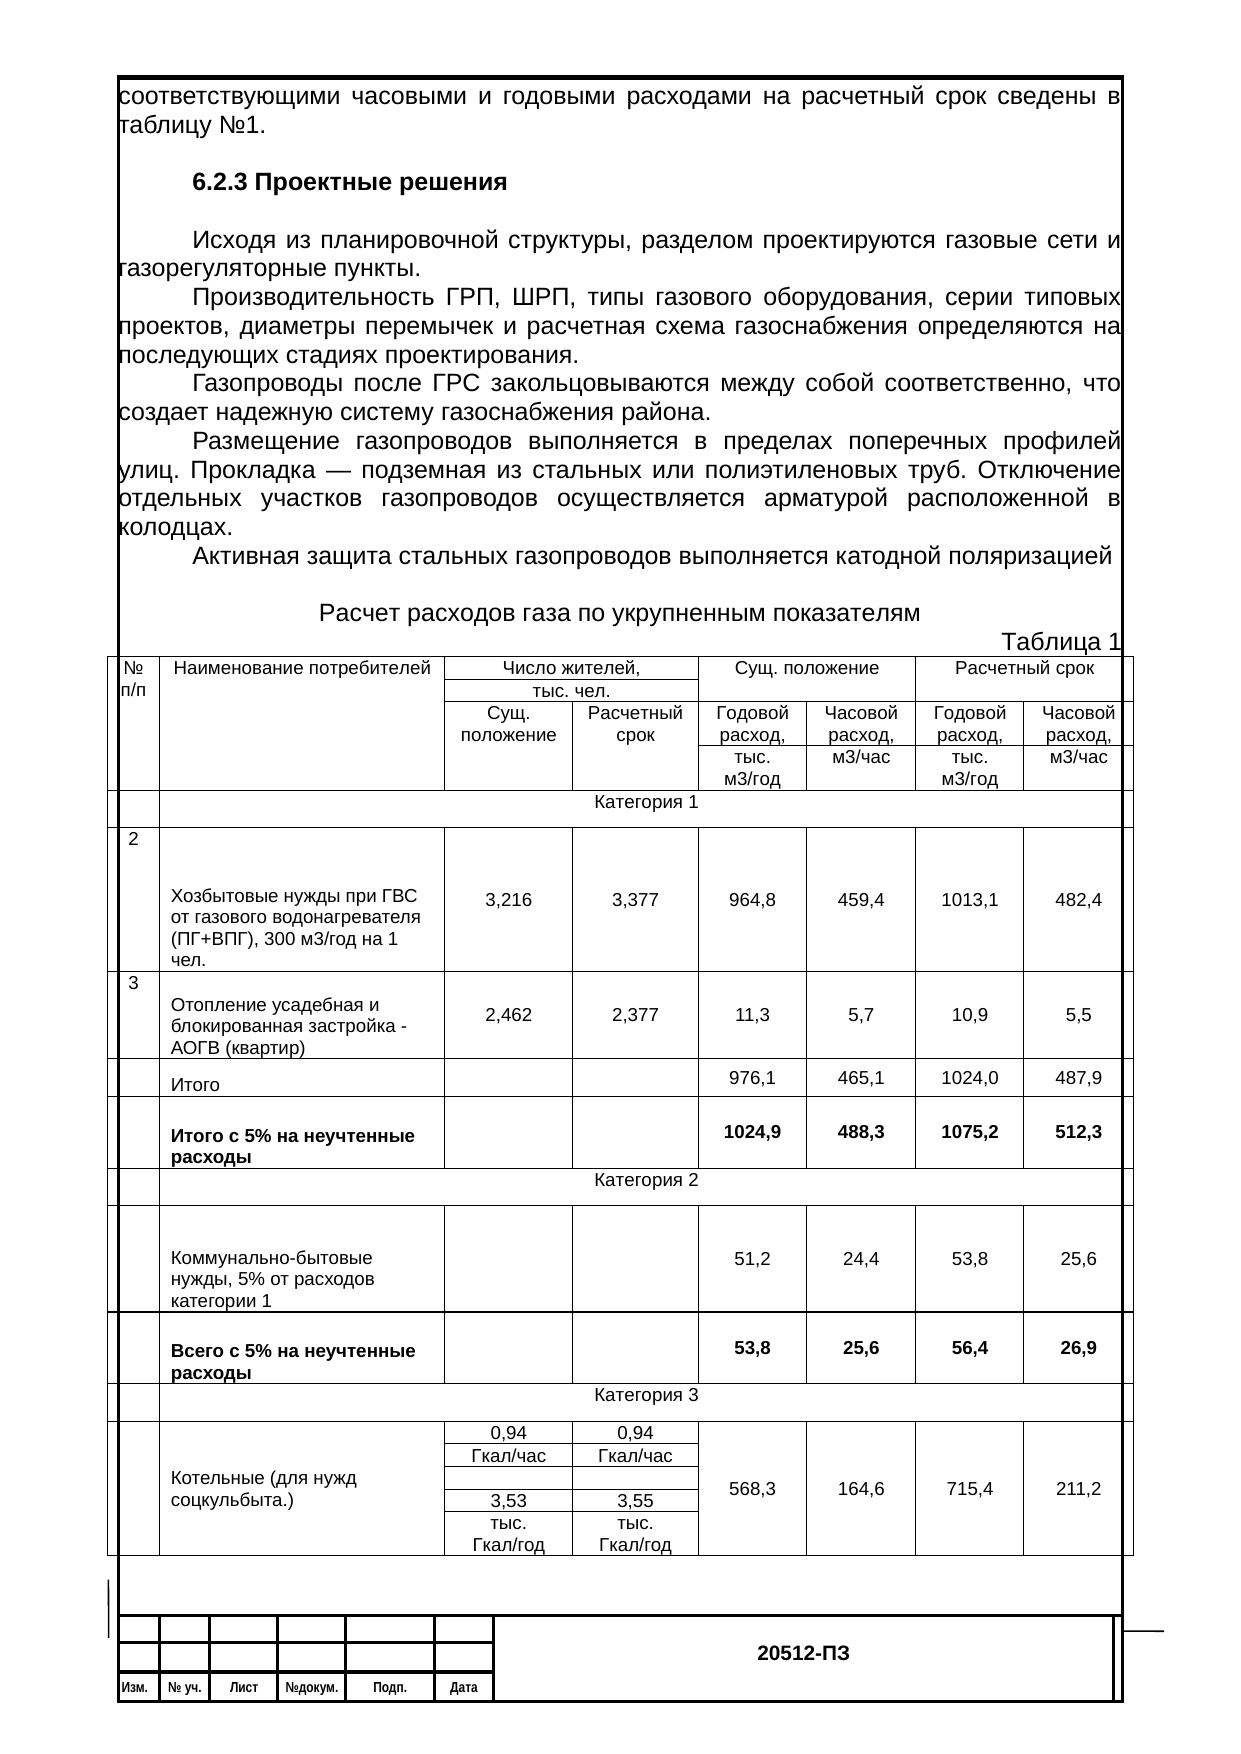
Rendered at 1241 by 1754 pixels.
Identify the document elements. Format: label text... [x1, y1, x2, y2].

table_cell тыс. м3/год [699, 746, 806, 789]
table_cell [445, 1206, 572, 1311]
table_cell 5,7 [807, 972, 915, 1058]
text Производительность ГРП, ШРП, типы газового оборудования, серии типовых проектов, диаметры перемычек и расчетная схема газоснабжения определяются на последующих стадиях проектирования. [118, 282, 1122, 368]
table_cell м3/час [1024, 746, 1133, 789]
table_cell 1024,9 [699, 1097, 806, 1168]
table_cell 53,8 [916, 1206, 1023, 1311]
table_cell 2,462 [445, 972, 572, 1058]
text Исходя из планировочной структуры, разделом проектируются газовые сети и газорегуляторные пункты. [118, 225, 1122, 282]
table_cell Часовой расход, [1024, 702, 1133, 745]
table_cell 24,4 [807, 1206, 915, 1311]
text Размещение газопроводов выполняется в пределах поперечных профилей улиц. Прокладка — подземная из стальных или полиэтиленовых труб. Отключение отдельных участков газопроводов осуществляется арматурой расположенной в колодцах. [118, 426, 1122, 541]
table_cell [573, 1467, 698, 1488]
table_cell 164,6 [807, 1422, 915, 1555]
table_cell Итого [160, 1059, 444, 1096]
table_cell [445, 1097, 572, 1168]
table_cell 26,9 [1024, 1313, 1133, 1383]
table_cell тыс. Гкал/год [445, 1512, 572, 1555]
table_cell 0,94 [445, 1422, 572, 1443]
table_cell 10,9 [916, 972, 1023, 1058]
table_cell Котельные (для нужд соцкульбыта.) [160, 1422, 444, 1555]
table_cell [445, 1467, 572, 1488]
table_cell 976,1 [699, 1059, 806, 1096]
table_cell [573, 1097, 698, 1168]
table_header Наименование потребителей [160, 657, 444, 789]
table_cell 1075,2 [916, 1097, 1023, 1168]
table_cell Категория 3 [160, 1384, 1133, 1421]
text Расчет расходов газа по укрупненным показателям [118, 598, 1122, 627]
table_cell 25,6 [1024, 1206, 1133, 1311]
table_cell 512,3 [1024, 1097, 1133, 1168]
table_cell 5,5 [1024, 972, 1133, 1058]
text 6.2.3 Проектные решения [118, 167, 1122, 196]
table_cell 3,216 [445, 828, 572, 971]
table_cell [108, 1097, 159, 1168]
table_cell 211,2 [1024, 1422, 1133, 1555]
table_cell Отопление усадебная и блокированная застройка - АОГВ (квартир) [160, 972, 444, 1058]
table_cell 3,53 [445, 1490, 572, 1511]
table_cell тыс. Гкал/год [573, 1512, 698, 1555]
table_cell тыс. чел. [445, 680, 698, 701]
table_cell [108, 1169, 159, 1205]
table_cell 715,4 [916, 1422, 1023, 1555]
table_cell 51,2 [699, 1206, 806, 1311]
table_cell 488,3 [807, 1097, 915, 1168]
table_cell Годовой расход, [699, 702, 806, 745]
table_cell 56,4 [916, 1313, 1023, 1383]
table_cell 2,377 [573, 972, 698, 1058]
table_cell 53,8 [699, 1313, 806, 1383]
table_cell [108, 1422, 159, 1555]
table_cell Часовой расход, [807, 702, 915, 745]
table_cell 3,377 [573, 828, 698, 971]
table_cell Всего с 5% на неучтенные расходы [160, 1313, 444, 1383]
text Газопроводы после ГРС закольцовываются между собой соответственно, что создает надежную систему газоснабжения района. [118, 368, 1122, 426]
table_cell Категория 1 [160, 791, 1133, 827]
table_cell Гкал/час [573, 1444, 698, 1466]
table_cell 3,55 [573, 1490, 698, 1511]
table_cell [445, 1059, 572, 1096]
table_cell Расчетный срок [573, 702, 698, 789]
table_cell [108, 1313, 159, 1383]
table_cell Коммунально-бытовые нужды, 5% от расходов категории 1 [160, 1206, 444, 1311]
table_cell Гкал/час [445, 1444, 572, 1466]
table_header Сущ. положение [699, 657, 915, 701]
table_cell 25,6 [807, 1313, 915, 1383]
table_cell [573, 1206, 698, 1311]
text Активная защита стальных газопроводов выполняется катодной поляризацией [118, 541, 1122, 570]
table_cell 465,1 [807, 1059, 915, 1096]
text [118, 81, 1122, 138]
table_cell 1024,0 [916, 1059, 1023, 1096]
table_cell 11,3 [699, 972, 806, 1058]
table_cell [573, 1059, 698, 1096]
table_header Расчетный срок [916, 657, 1133, 701]
table_cell 3 [108, 972, 159, 1058]
table_cell 487,9 [1024, 1059, 1133, 1096]
table_cell 2 [108, 828, 159, 971]
table_cell 459,4 [807, 828, 915, 971]
table_cell Итого с 5% на неучтенные расходы [160, 1097, 444, 1168]
table_cell 964,8 [699, 828, 806, 971]
table_header Число жителей, [445, 657, 698, 678]
table_header № п/п [108, 657, 159, 789]
table_cell [108, 791, 159, 827]
table_cell [573, 1313, 698, 1383]
table_cell [445, 1313, 572, 1383]
table_cell тыс. м3/год [916, 746, 1023, 789]
table_cell 568,3 [699, 1422, 806, 1555]
table_cell 482,4 [1024, 828, 1133, 971]
text Таблица 1 [118, 627, 1122, 656]
table_cell [108, 1206, 159, 1311]
table_cell Категория 2 [160, 1169, 1133, 1205]
table_cell м3/час [807, 746, 915, 789]
table_cell Сущ. положение [445, 702, 572, 789]
table_cell Годовой расход, [916, 702, 1023, 745]
table_cell 1013,1 [916, 828, 1023, 971]
table_cell Хозбытовые нужды при ГВС от газового водонагревателя (ПГ+ВПГ), 300 м3/год на 1 чел. [160, 828, 444, 971]
table_cell [108, 1384, 159, 1421]
table_cell 0,94 [573, 1422, 698, 1443]
table_cell [108, 1059, 159, 1096]
